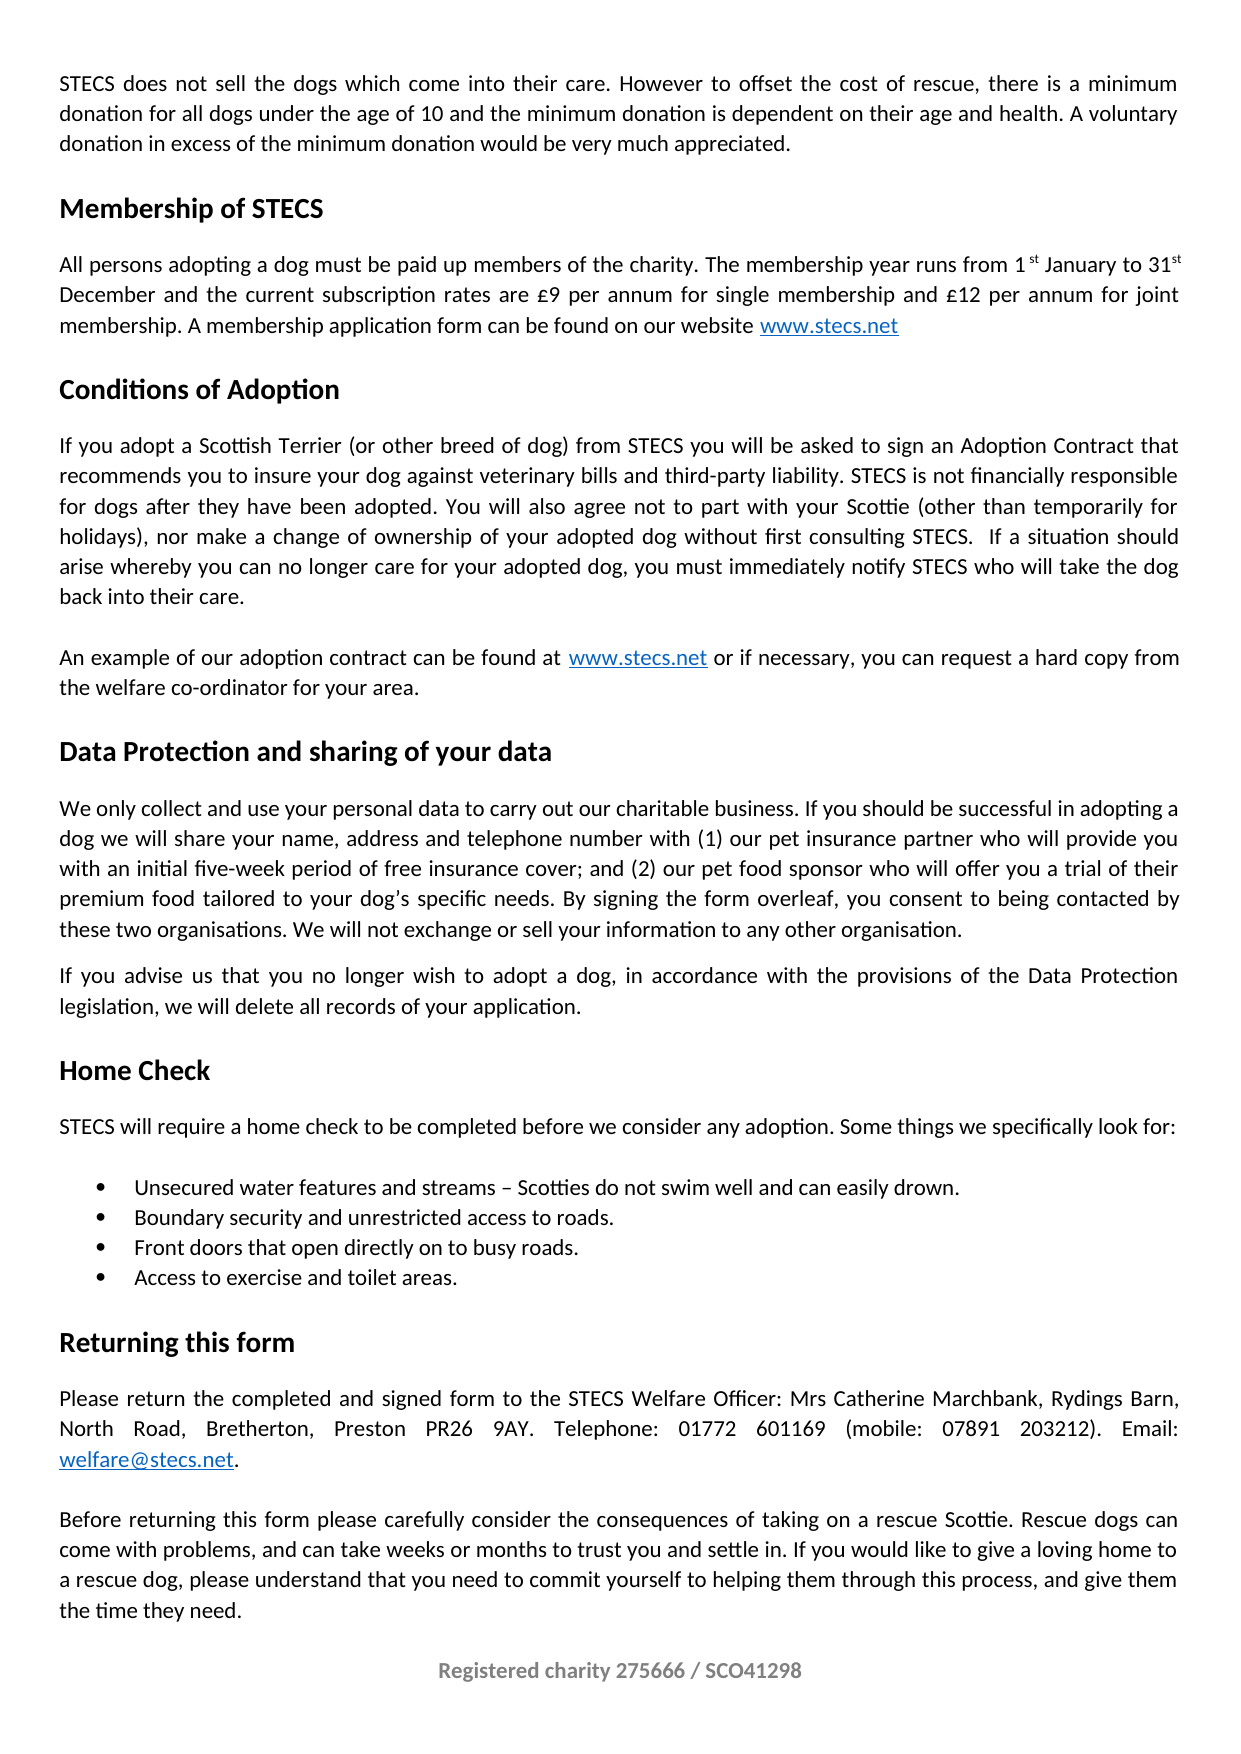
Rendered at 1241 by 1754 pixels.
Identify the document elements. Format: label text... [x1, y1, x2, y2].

text Before returning this form please carefully consider the consequences of taking on a rescue Scottie. Rescue dogs can come with problems, and can take weeks or months to trust you and settle in. If you would like to give a loving home to a rescue dog, please understand that you need to commit yourself to helping them through this process, and give them the time they need. [59, 1505, 1181, 1624]
text Returning this form [59, 1324, 1181, 1359]
list Front doors that open directly on to busy roads. [97, 1233, 1181, 1261]
text Data Protection and sharing of your data [59, 733, 1181, 769]
text Home Check [59, 1052, 1181, 1088]
text Please return the completed and signed form to the STECS Welfare Officer: Mrs Catherine Marchbank, Rydings Barn, North Road, Bretherton, Preston PR26 9AY. Telephone: 01772 601169 (mobile: 07891 203212). Email: welfare@stecs.net. [59, 1384, 1181, 1473]
list Boundary security and unrestricted access to roads. [97, 1203, 1181, 1231]
text All persons adopting a dog must be paid up members of the charity. The membership year runs from 1st January to 31st December and the current subscription rates are £9 per annum for single membership and £12 per annum for joint membership. A membership application form can be found on our website www.stecs.net [59, 250, 1181, 339]
text Registered charity 275666 / SCO41298 [59, 1656, 1181, 1684]
text STECS does not sell the dogs which come into their care. However to offset the cost of rescue, there is a minimum donation for all dogs under the age of 10 and the minimum donation is dependent on their age and health. A voluntary donation in excess of the minimum donation would be very much appreciated. [59, 69, 1181, 158]
text We only collect and use your personal data to carry out our charitable business. If you should be successful in adopting a dog we will share your name, address and telephone number with (1) our pet insurance partner who will provide you with an initial five-week period of free insurance cover; and (2) our pet food sponsor who will offer you a trial of their premium food tailored to your dog’s specific needs. By signing the form overleaf, you consent to being contacted by these two organisations. We will not exchange or sell your information to any other organisation. [59, 794, 1181, 943]
text STECS will require a home check to be completed before we consider any adoption. Some things we specifically look for: [59, 1112, 1181, 1141]
text Conditions of Adoption [59, 371, 1181, 407]
text If you adopt a Scottish Terrier (or other breed of dog) from STECS you will be asked to sign an Adoption Contract that recommends you to insure your dog against veterinary bills and third-party liability. STECS is not financially responsible for dogs after they have been adopted. You will also agree not to part with your Scottie (other than temporarily for holidays), nor make a change of ownership of your adopted dog without first consulting STECS. If a situation should arise whereby you can no longer care for your adopted dog, you must immediately notify STECS who will take the dog back into their care. [59, 431, 1181, 611]
text If you advise us that you no longer wish to adopt a dog, in accordance with the provisions of the Data Protection legislation, we will delete all records of your application. [59, 962, 1181, 1020]
list Unsecured water features and streams – Scotties do not swim well and can easily drown. [97, 1173, 1181, 1201]
list Access to exercise and toilet areas. [97, 1263, 1181, 1292]
text An example of our adoption contract can be found at www.stecs.net or if necessary, you can request a hard copy from the welfare co-ordinator for your area. [59, 643, 1181, 701]
text Membership of STECS [59, 190, 1181, 226]
